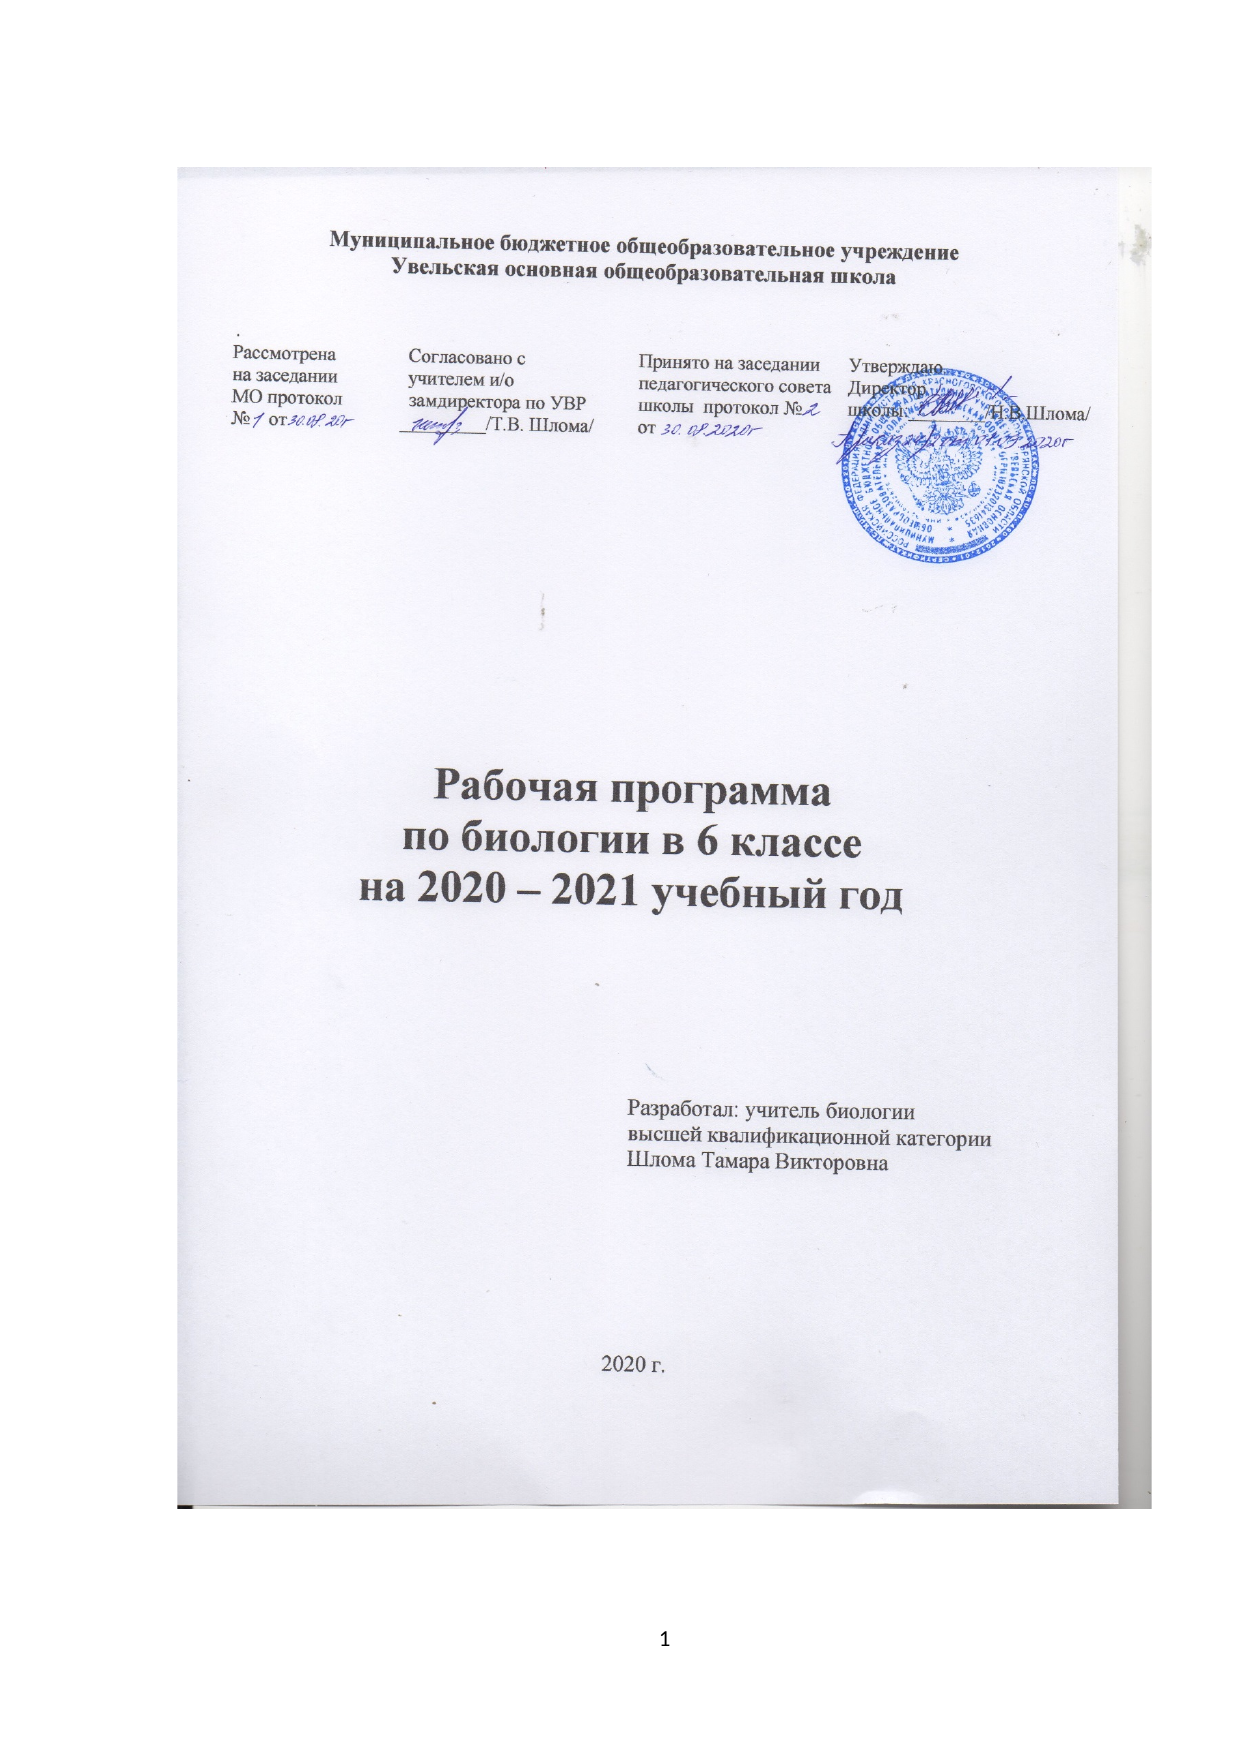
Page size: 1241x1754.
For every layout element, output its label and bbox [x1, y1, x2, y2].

picture [177, 167, 1152, 1509]
